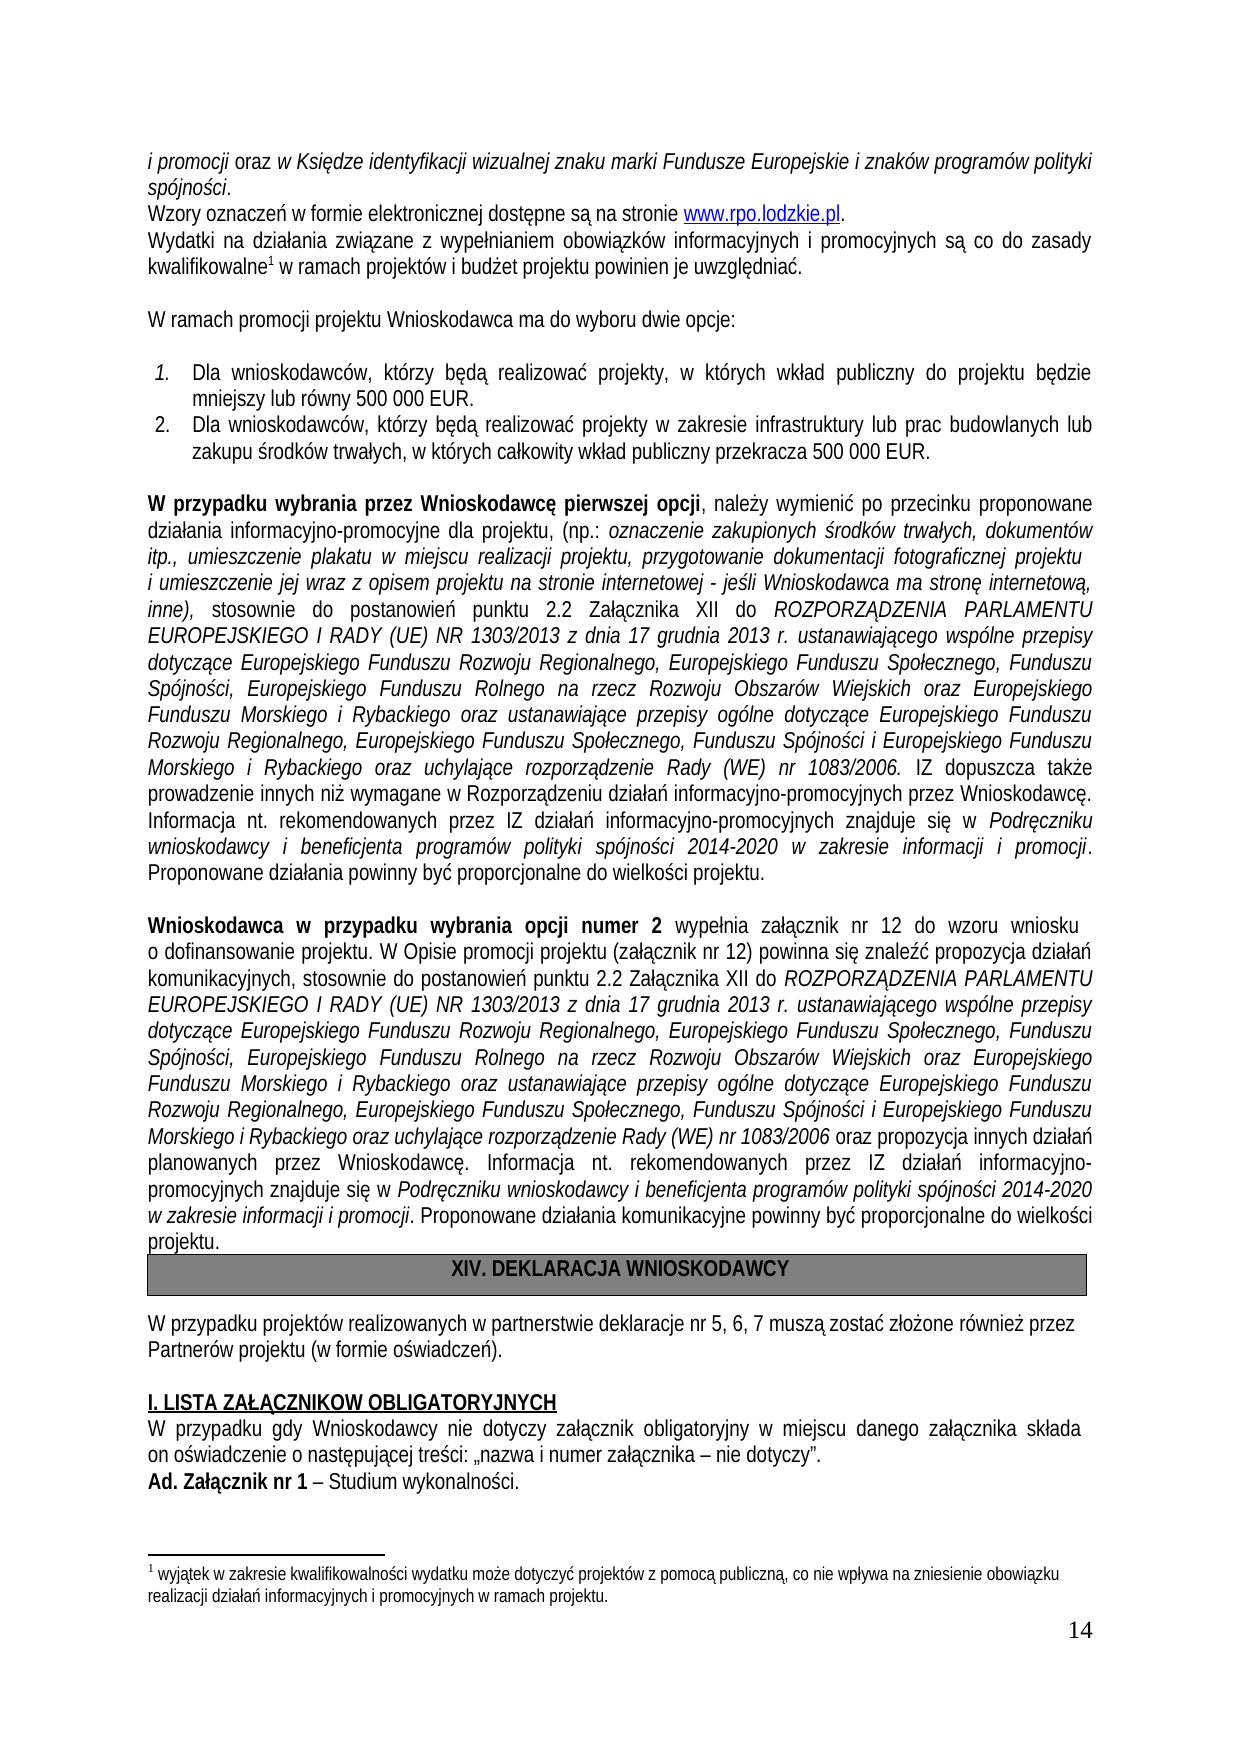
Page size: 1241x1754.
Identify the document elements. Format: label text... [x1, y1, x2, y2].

text Ad. Załącznik nr 1 – Studium wykonalności. [148, 1468, 1092, 1494]
text I. LISTA ZAŁĄCZNIKOW OBLIGATORYJNYCH [148, 1389, 1092, 1415]
text W przypadku gdy Wnioskodawcy nie dotyczy załącznik obligatoryjny w miejscu danego załącznika składa on oświadczenie o następującej treści: „nazwa i numer załącznika – nie dotyczy”. [148, 1415, 1092, 1468]
text XIV. DEKLARACJA WNIOSKODAWCY [148, 1254, 1092, 1281]
text Wydatki na działania związane z wypełnianiem obowiązków informacyjnych i promocyjnych są co do zasady kwalifikowalne w ramach projektów i budżet projektu powinien je uwzględniać. [148, 227, 1092, 279]
text W przypadku wybrania przez Wnioskodawcę pierwszej opcji, należy wymienić po przecinku proponowane działania informacyjno-promocyjne dla projektu, (np.: oznaczenie zakupionych środków trwałych, dokumentów itp., umieszczenie plakatu w miejscu realizacji projektu, przygotowanie dokumentacji fotograficznej projektu i umieszczenie jej wraz z opisem projektu na stronie internetowej - jeśli Wnioskodawca ma stronę internetową, inne), stosownie do postanowień punktu 2.2 Załącznika XII do ROZPORZĄDZENIA PARLAMENTU EUROPEJSKIEGO I RADY (UE) NR 1303/2013 z dnia 17 grudnia 2013 r. ustanawiającego wspólne przepisy dotyczące Europejskiego Funduszu Rozwoju Regionalnego, Europejskiego Funduszu Społecznego, Funduszu Spójności, Europejskiego Funduszu Rolnego na rzecz Rozwoju Obszarów Wiejskich oraz Europejskiego Funduszu Morskiego i Rybackiego oraz ustanawiające przepisy ogólne dotyczące Europejskiego Funduszu Rozwoju Regionalnego, Europejskiego Funduszu Społecznego, Funduszu Spójności i Europejskiego Funduszu Morskiego i Rybackiego oraz uchylające rozporządzenie Rady (WE) nr 1083/2006. IZ dopuszcza także prowadzenie innych niż wymagane w Rozporządzeniu działań informacyjno-promocyjnych przez Wnioskodawcę. Informacja nt. rekomendowanych przez IZ działań informacyjno-promocyjnych znajduje się w Podręczniku wnioskodawcy i beneficjenta programów polityki spójności 2014-2020 w zakresie informacji i promocji. Proponowane działania powinny być proporcjonalne do wielkości projektu. [148, 490, 1092, 886]
text Wnioskodawca w przypadku wybrania opcji numer 2 wypełnia załącznik nr 12 do wzoru wniosku o dofinansowanie projektu. W Opisie promocji projektu (załącznik nr 12) powinna się znaleźć propozycja działań komunikacyjnych, stosownie do postanowień punktu 2.2 Załącznika XII do ROZPORZĄDZENIA PARLAMENTU EUROPEJSKIEGO I RADY (UE) NR 1303/2013 z dnia 17 grudnia 2013 r. ustanawiającego wspólne przepisy dotyczące Europejskiego Funduszu Rozwoju Regionalnego, Europejskiego Funduszu Społecznego, Funduszu Spójności, Europejskiego Funduszu Rolnego na rzecz Rozwoju Obszarów Wiejskich oraz Europejskiego Funduszu Morskiego i Rybackiego oraz ustanawiające przepisy ogólne dotyczące Europejskiego Funduszu Rozwoju Regionalnego, Europejskiego Funduszu Społecznego, Funduszu Spójności i Europejskiego Funduszu Morskiego i Rybackiego oraz uchylające rozporządzenie Rady (WE) nr 1083/2006 oraz propozycja innych działań planowanych przez Wnioskodawcę. Informacja nt. rekomendowanych przez IZ działań informacyjno-promocyjnych znajduje się w Podręczniku wnioskodawcy i beneficjenta programów polityki spójności 2014-2020 w zakresie informacji i promocji. Proponowane działania komunikacyjne powinny być proporcjonalne do wielkości projektu. [148, 912, 1092, 1254]
text W przypadku projektów realizowanych w partnerstwie deklaracje nr 5, 6, 7 muszą zostać złożone również przez Partnerów projektu (w formie oświadczeń). [148, 1310, 1092, 1362]
list Dla wnioskodawców, którzy będą realizować projekty, w których wkład publiczny do projektu będzie mniejszy lub równy 500 000 EUR. [154, 358, 1092, 411]
text W ramach promocji projektu Wnioskodawca ma do wyboru dwie opcje: [148, 306, 1092, 332]
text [148, 148, 1092, 200]
text Wzory oznaczeń w formie elektronicznej dostępne są na stronie www.rpo.lodzkie.pl. [148, 200, 1092, 227]
list Dla wnioskodawców, którzy będą realizować projekty w zakresie infrastruktury lub prac budowlanych lub zakupu środków trwałych, w których całkowity wkład publiczny przekracza 500 000 EUR. [154, 411, 1092, 464]
